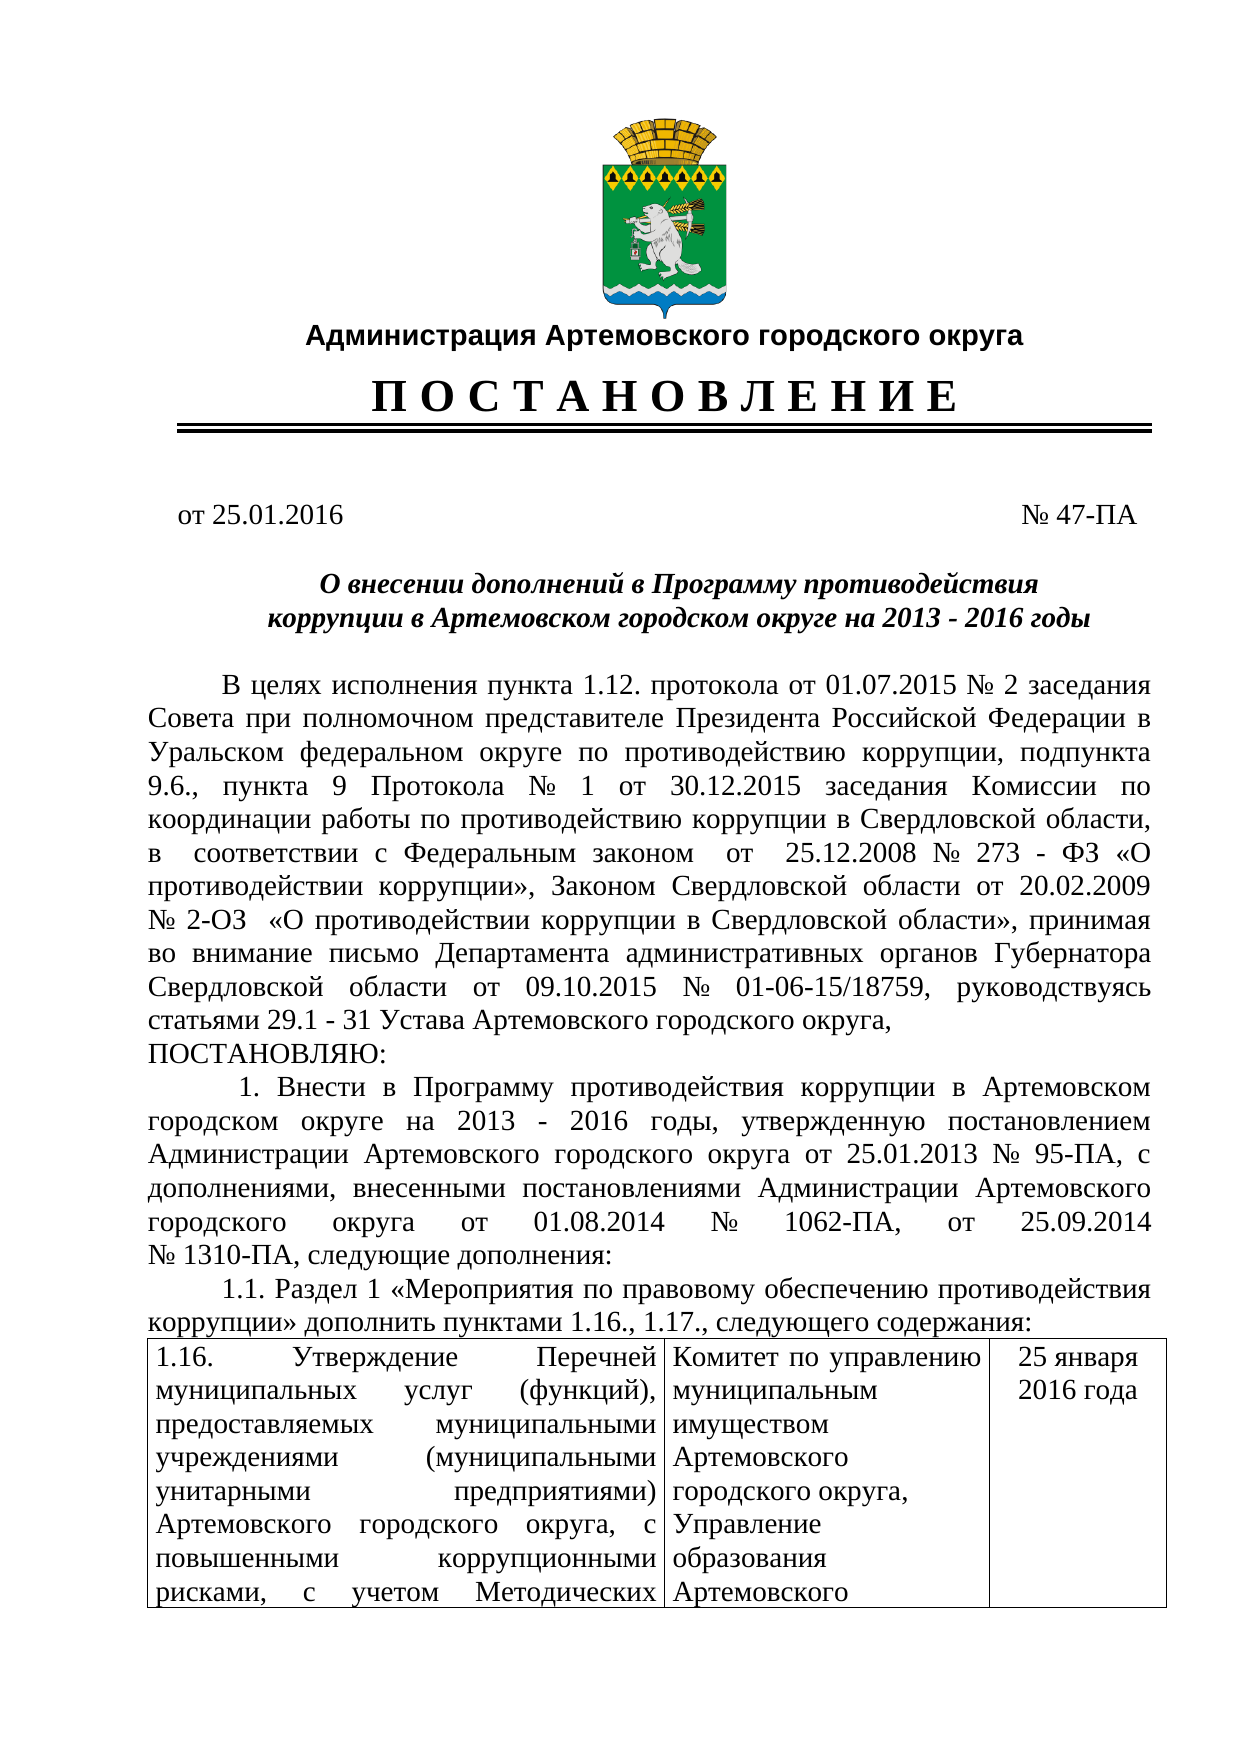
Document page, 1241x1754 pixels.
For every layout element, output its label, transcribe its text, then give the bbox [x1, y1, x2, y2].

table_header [148, 1339, 664, 1607]
text О внесении дополнений в Программу противодействия [148, 566, 1211, 600]
text 1. Внести в Программу противодействия коррупции в Артемовском городском округе на 2013 - 2016 годы, утвержденную постановлением Администрации Артемовского городского округа от 25.01.2013 № 95-ПА, с дополнениями, внесенными постановлениями Администрации Артемовского городского округа от 01.08.2014 № 1062-ПА, от 25.09.2014 № 1310-ПА, следующие дополнения: [148, 1069, 1152, 1271]
text Администрация Артемовского городского округа [177, 318, 1152, 352]
text ПОСТАНОВЛЯЮ: [148, 1036, 1152, 1069]
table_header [665, 1339, 989, 1607]
picture [602, 118, 727, 319]
text от 25.01.2016 № 47-ПА [177, 497, 1152, 531]
text 1.1. Раздел 1 «Мероприятия по правовому обеспечению противодействия коррупции» дополнить пунктами 1.16., 1.17., следующего содержания: [148, 1271, 1152, 1338]
table_header 25 января 2016 года [990, 1339, 1166, 1607]
text В целях исполнения пункта 1.12. протокола от 01.07.2015 № 2 заседания Совета при полномочном представителе Президента Российской Федерации в Уральском федеральном округе по противодействию коррупции, подпункта 9.6., пункта 9 Протокола № 1 от 30.12.2015 заседания Комиссии по координации работы по противодействию коррупции в Свердловской области, в соответствии с Федеральным законом от 25.12.2008 № 273 - ФЗ «О противодействии коррупции», Законом Свердловской области от 20.02.2009 № 2-ОЗ «О противодействии коррупции в Свердловской области», принимая во внимание письмо Департамента административных органов Губернатора Свердловской области от 09.10.2015 № 01-06-15/18759, руководствуясь статьями 29.1 - 31 Устава Артемовского городского округа, [148, 667, 1152, 1036]
text коррупции в Артемовском городском округе на 2013 - 2016 годы [148, 600, 1211, 633]
text ПОСТАНОВЛЕНИЕ [177, 368, 1152, 423]
